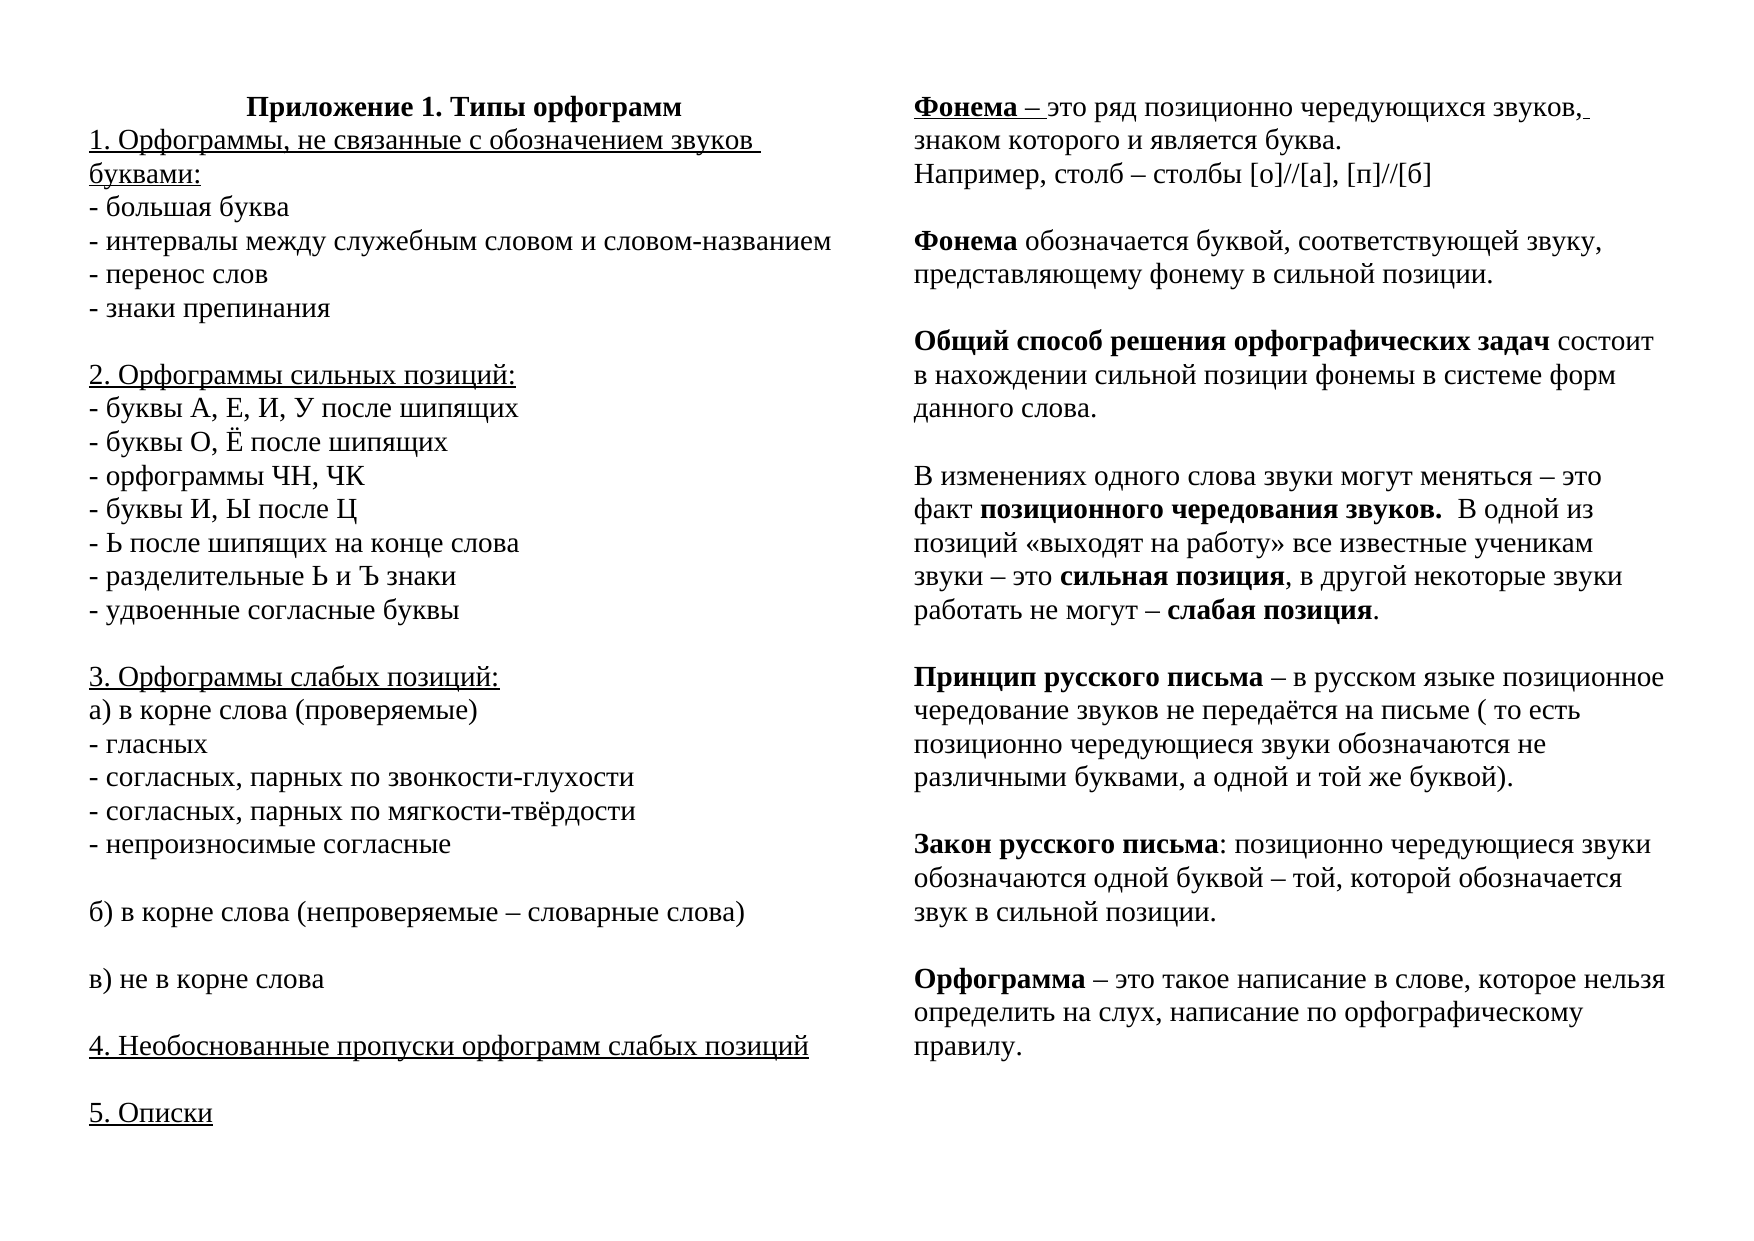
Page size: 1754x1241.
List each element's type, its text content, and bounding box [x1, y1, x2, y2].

text Фонема – это ряд позиционно чередующихся звуков, знаком которого и является буква. [914, 89, 1665, 156]
text 4. Необоснованные пропуски орфограмм слабых позиций [89, 1028, 840, 1061]
text Закон русского письма: позиционно чередующиеся звуки обозначаются одной буквой – той, которой обозначается звук в сильной позиции. [914, 827, 1665, 927]
text - непроизносимые согласные [89, 827, 840, 860]
text - буквы И, Ы после Ц [89, 491, 840, 525]
text - согласных, парных по звонкости-глухости [89, 759, 840, 793]
text - перенос слов [89, 256, 840, 290]
text 2. Орфограммы сильных позиций: [89, 357, 840, 391]
text - удвоенные согласные буквы [89, 592, 840, 625]
text - согласных, парных по мягкости-твёрдости [89, 793, 840, 827]
text Принцип русского письма – в русском языке позиционное чередование звуков не передаётся на письме ( то есть позиционно чередующиеся звуки обозначаются не различными буквами, а одной и той же буквой). [914, 659, 1665, 793]
text б) в корне слова (непроверяемые – словарные слова) [89, 894, 840, 927]
text Приложение 1. Типы орфограмм [89, 89, 840, 122]
text - буквы О, Ё после шипящих [89, 424, 840, 458]
text - знаки препинания [89, 290, 840, 323]
text - Ь после шипящих на конце слова [89, 525, 840, 558]
text - орфограммы ЧН, ЧК [89, 458, 840, 491]
text - большая буква [89, 189, 840, 223]
text - интервалы между служебным словом и словом-названием [89, 223, 840, 256]
text Общий способ решения орфографических задач состоит в нахождении сильной позиции фонемы в системе форм данного слова. [914, 323, 1665, 424]
text 5. Описки [89, 1095, 840, 1128]
text Фонема обозначается буквой, соответствующей звуку, представляющему фонему в сильной позиции. [914, 223, 1665, 290]
text 1. Орфограммы, не связанные с обозначением звуков буквами: [89, 122, 840, 189]
text Орфограмма – это такое написание в слове, которое нельзя определить на слух, написание по орфографическому правилу. [914, 961, 1665, 1061]
text в) не в корне слова [89, 961, 840, 994]
text - разделительные Ь и Ъ знаки [89, 558, 840, 592]
text - гласных [89, 726, 840, 759]
text 3. Орфограммы слабых позиций: [89, 659, 840, 692]
text Например, столб – столбы [о]//[а], [п]//[б] [914, 156, 1665, 189]
text В изменениях одного слова звуки могут меняться – это факт позиционного чередования звуков. В одной из позиций «выходят на работу» все известные ученикам звуки – это сильная позиция, в другой некоторые звуки работать не могут – слабая позиция. [914, 458, 1665, 625]
text - буквы А, Е, И, У после шипящих [89, 391, 840, 424]
text а) в корне слова (проверяемые) [89, 692, 840, 726]
